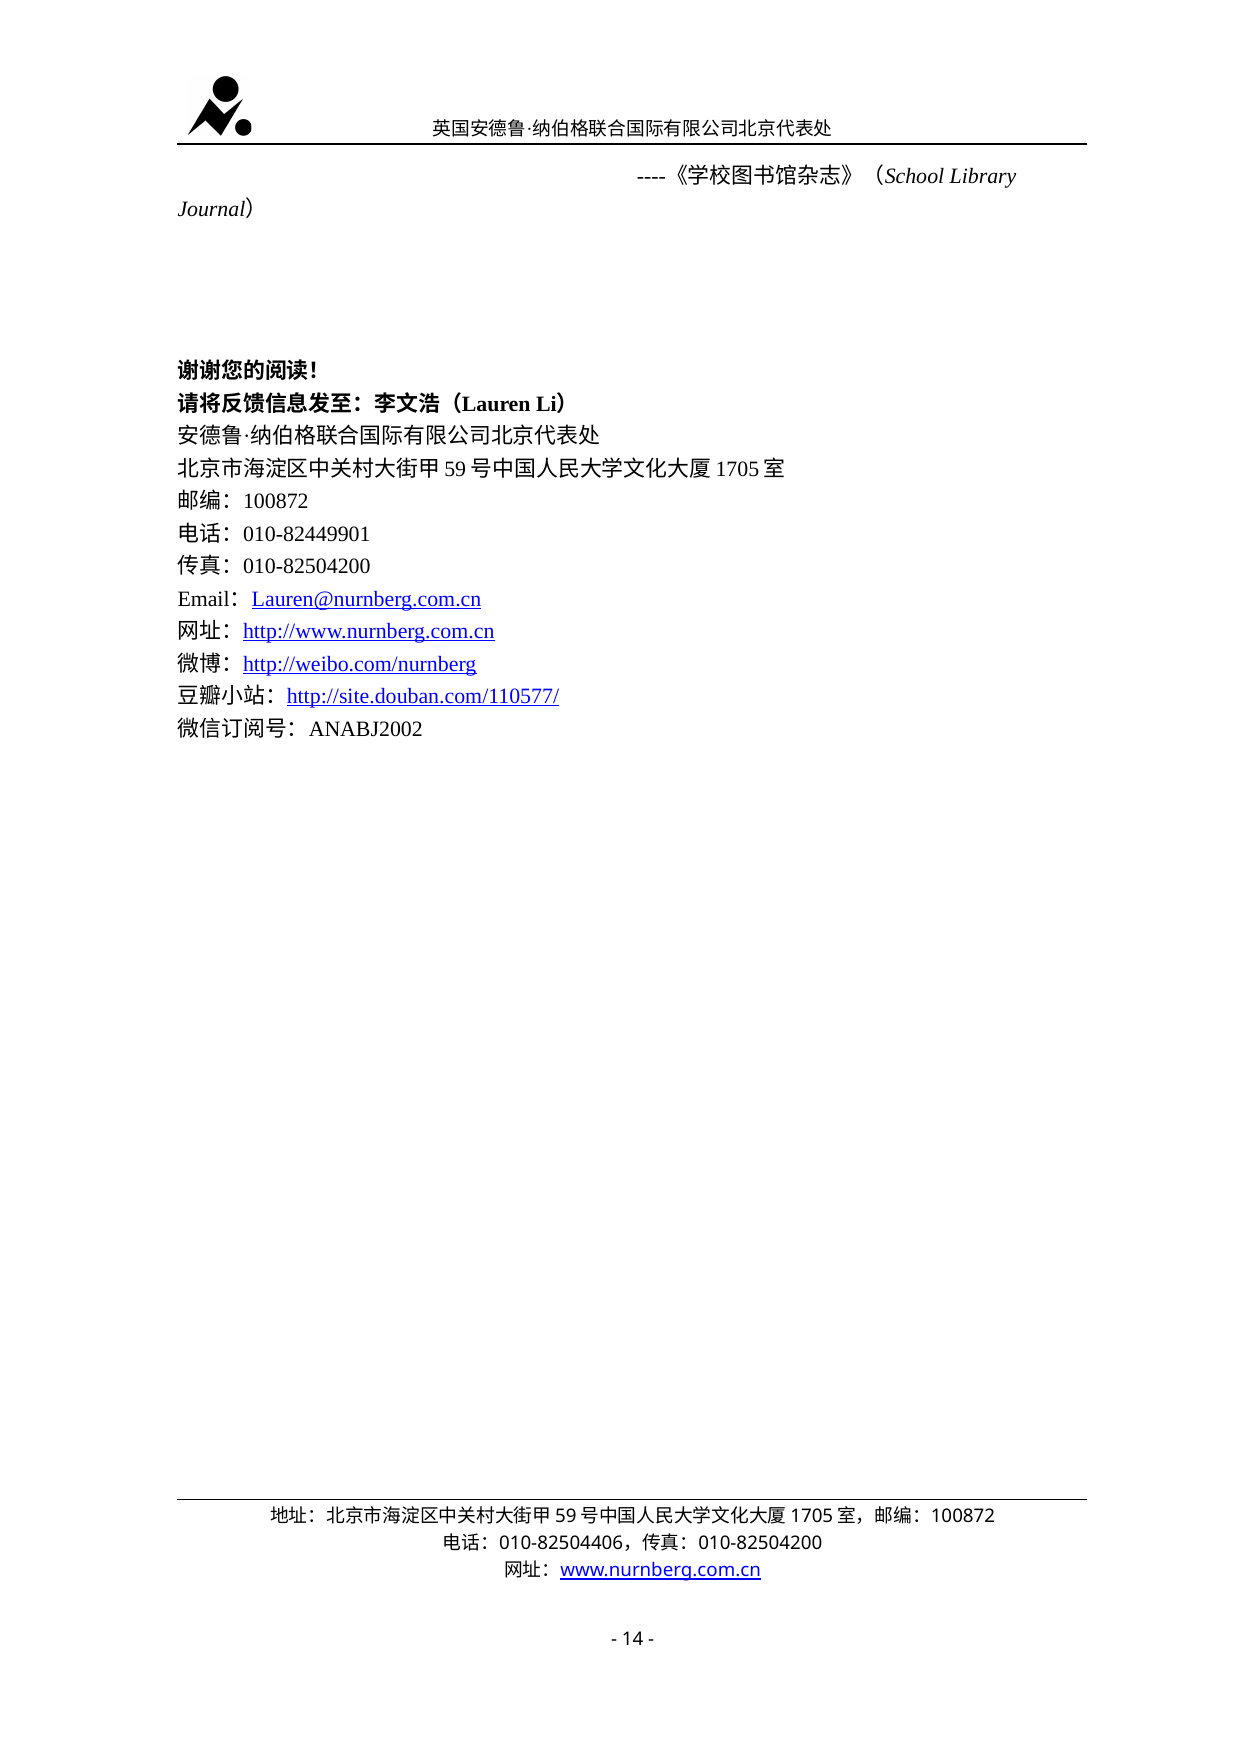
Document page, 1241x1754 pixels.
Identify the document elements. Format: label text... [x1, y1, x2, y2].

text 安德鲁·纳伯格联合国际有限公司北京代表处 [177, 418, 1087, 450]
text 电话：010-82449901 [177, 515, 1087, 548]
text 北京市海淀区中关村大街甲59号中国人民大学文化大厦1705室 [177, 450, 1087, 483]
text 网址：http://www.nurnberg.com.cn 微博：http://weibo.com/nurnberg [177, 613, 1087, 678]
picture [187, 76, 252, 136]
text 豆瓣小站：http://site.douban.com/110577/ [177, 678, 1087, 710]
text 请将反馈信息发至：李文浩（Lauren Li） [177, 385, 1087, 418]
text ----《学校图书馆杂志》（School Library Journal） [177, 158, 1087, 223]
text 微信订阅号：ANABJ2002 [177, 710, 1087, 743]
text 传真：010-82504200 [177, 548, 1087, 580]
text 谢谢您的阅读！ [177, 353, 1087, 385]
text 邮编：100872 [177, 483, 1087, 515]
text Email：Lauren@nurnberg.com.cn [177, 580, 1087, 613]
